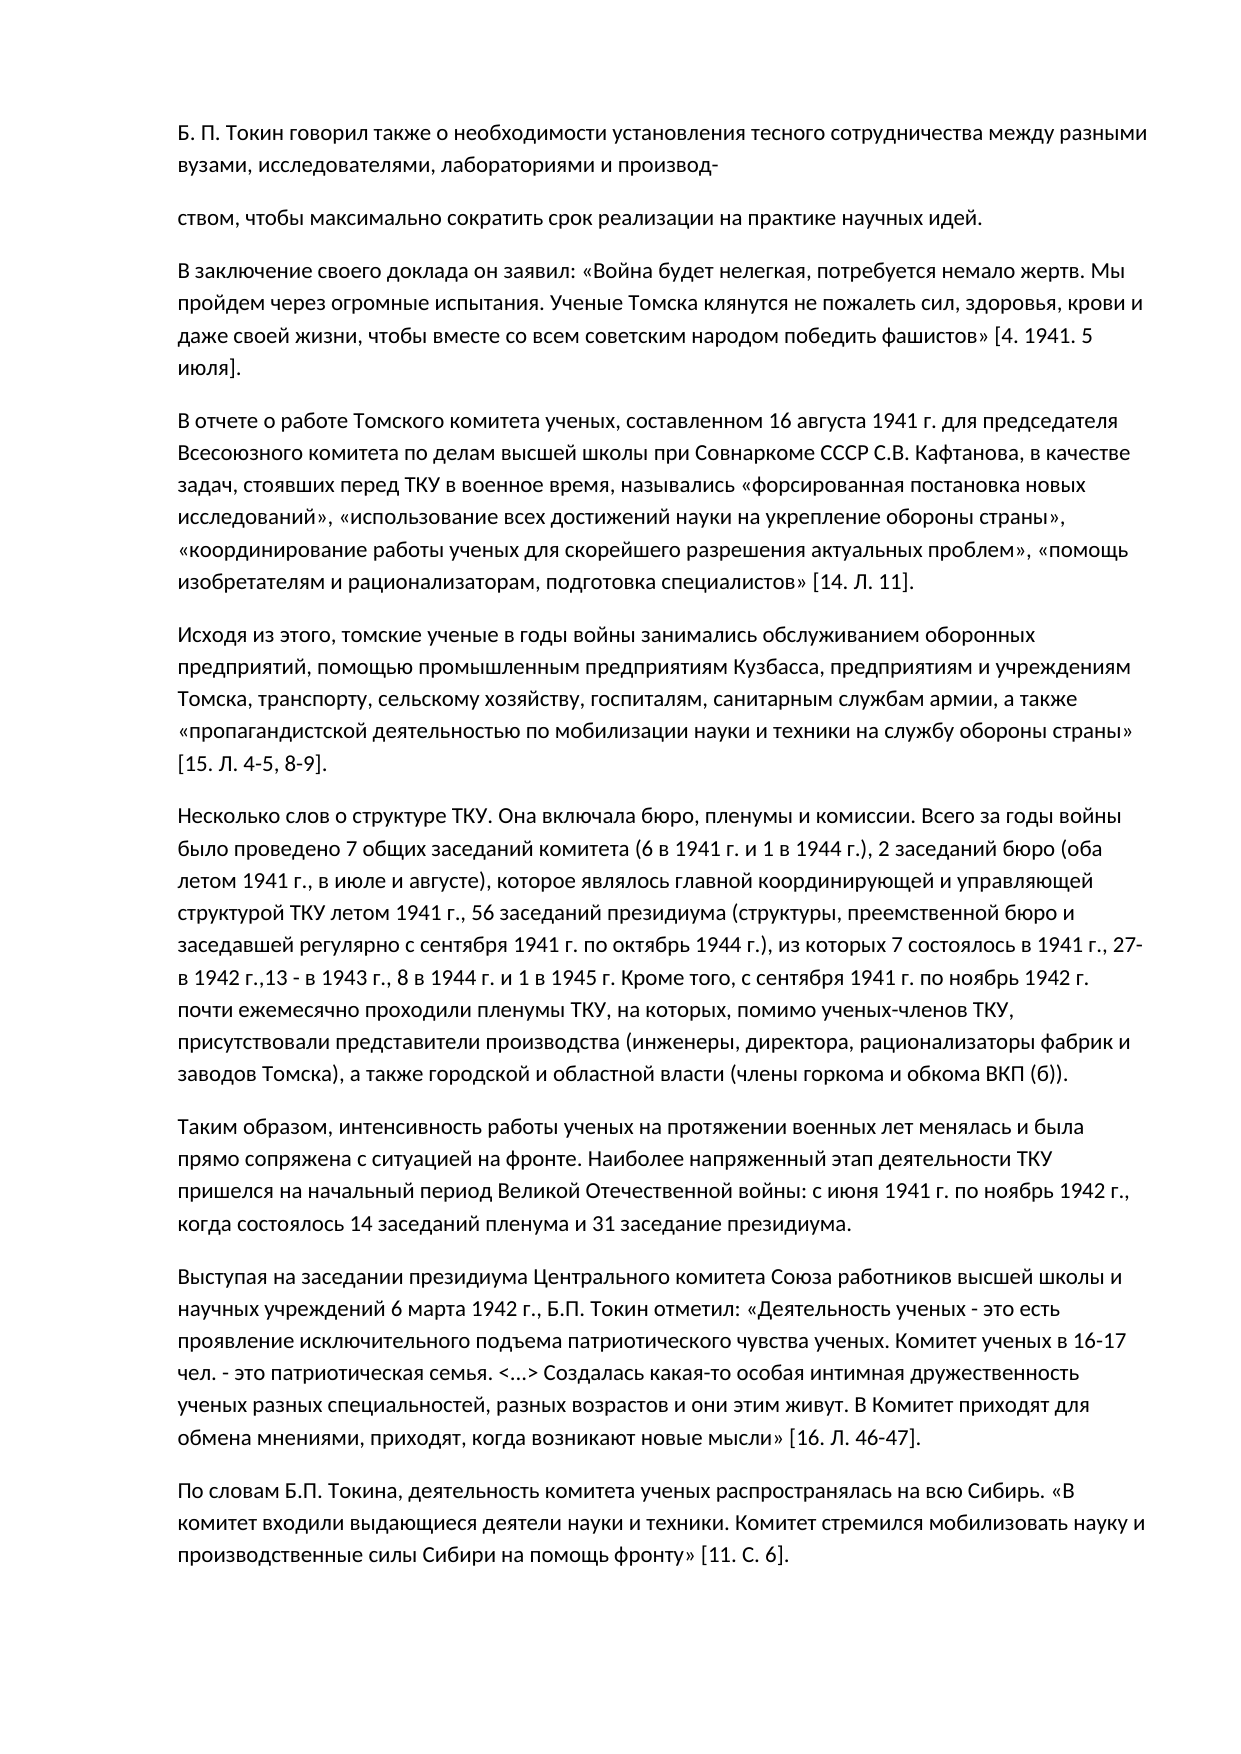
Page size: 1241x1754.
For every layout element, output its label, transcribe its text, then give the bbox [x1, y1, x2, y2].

text ством, чтобы максимально сократить срок реализации на практике научных идей. [177, 203, 1152, 231]
text По словам Б.П. Токина, деятельность комитета ученых распространялась на всю Сибирь. «В комитет входили выдающиеся деятели науки и техники. Комитет стремился мобилизовать науку и производственные силы Сибири на помощь фронту» [11. С. 6]. [177, 1476, 1152, 1568]
text В заключение своего доклада он заявил: «Война будет нелегкая, потребуется немало жертв. Мы пройдем через огромные испытания. Ученые Томска клянутся не пожалеть сил, здоровья, крови и даже своей жизни, чтобы вместе со всем советским народом победить фашистов» [4. 1941. 5 июля]. [177, 256, 1152, 381]
text Исходя из этого, томские ученые в годы войны занимались обслуживанием оборонных предприятий, помощью промышленным предприятиям Кузбасса, предприятиям и учреждениям Томска, транспорту, сельскому хозяйству, госпиталям, санитарным службам армии, а также «пропагандистской деятельностью по мобилизации науки и техники на службу обороны страны» [15. Л. 4-5, 8-9]. [177, 620, 1152, 777]
text Таким образом, интенсивность работы ученых на протяжении военных лет менялась и была прямо сопряжена с ситуацией на фронте. Наиболее напряженный этап деятельности ТКУ пришелся на начальный период Великой Отечественной войны: с июня 1941 г. по ноябрь 1942 г., когда состоялось 14 заседаний пленума и 31 заседание президиума. [177, 1112, 1152, 1237]
text Несколько слов о структуре ТКУ. Она включала бюро, пленумы и комиссии. Всего за годы войны было проведено 7 общих заседаний комитета (6 в 1941 г. и 1 в 1944 г.), 2 заседаний бюро (оба летом 1941 г., в июле и августе), которое являлось главной координирующей и управляющей структурой ТКУ летом 1941 г., 56 заседаний президиума (структуры, преемственной бюро и заседавшей регулярно с сентября 1941 г. по октябрь 1944 г.), из которых 7 состоялось в 1941 г., 27- в 1942 г.,13 - в 1943 г., 8 в 1944 г. и 1 в 1945 г. Кроме того, с сентября 1941 г. по ноябрь 1942 г. почти ежемесячно проходили пленумы ТКУ, на которых, помимо ученых-членов ТКУ, присутствовали представители производства (инженеры, директора, рационализаторы фабрик и заводов Томска), а также городской и областной власти (члены горкома и обкома ВКП (б)). [177, 802, 1152, 1087]
text В отчете о работе Томского комитета ученых, составленном 16 августа 1941 г. для председателя Всесоюзного комитета по делам высшей школы при Совнаркоме СССР С.В. Кафтанова, в качестве задач, стоявших перед ТКУ в военное время, назывались «форсированная постановка новых исследований», «использование всех достижений науки на укрепление обороны страны», «координирование работы ученых для скорейшего разрешения актуальных проблем», «помощь изобретателям и рационализаторам, подготовка специалистов» [14. Л. 11]. [177, 406, 1152, 595]
text Б. П. Токин говорил также о необходимости установления тесного сотрудничества между разными вузами, исследователями, лабораториями и производ- [177, 118, 1152, 178]
text Выступая на заседании президиума Центрального комитета Союза работников высшей школы и научных учреждений 6 марта 1942 г., Б.П. Токин отметил: «Деятельность ученых - это есть проявление исключительного подъема патриотического чувства ученых. Комитет ученых в 16-17 чел. - это патриотическая семья. <...> Создалась какая-то особая интимная дружественность ученых разных специальностей, разных возрастов и они этим живут. В Комитет приходят для обмена мнениями, приходят, когда возникают новые мысли» [16. Л. 46-47]. [177, 1262, 1152, 1451]
